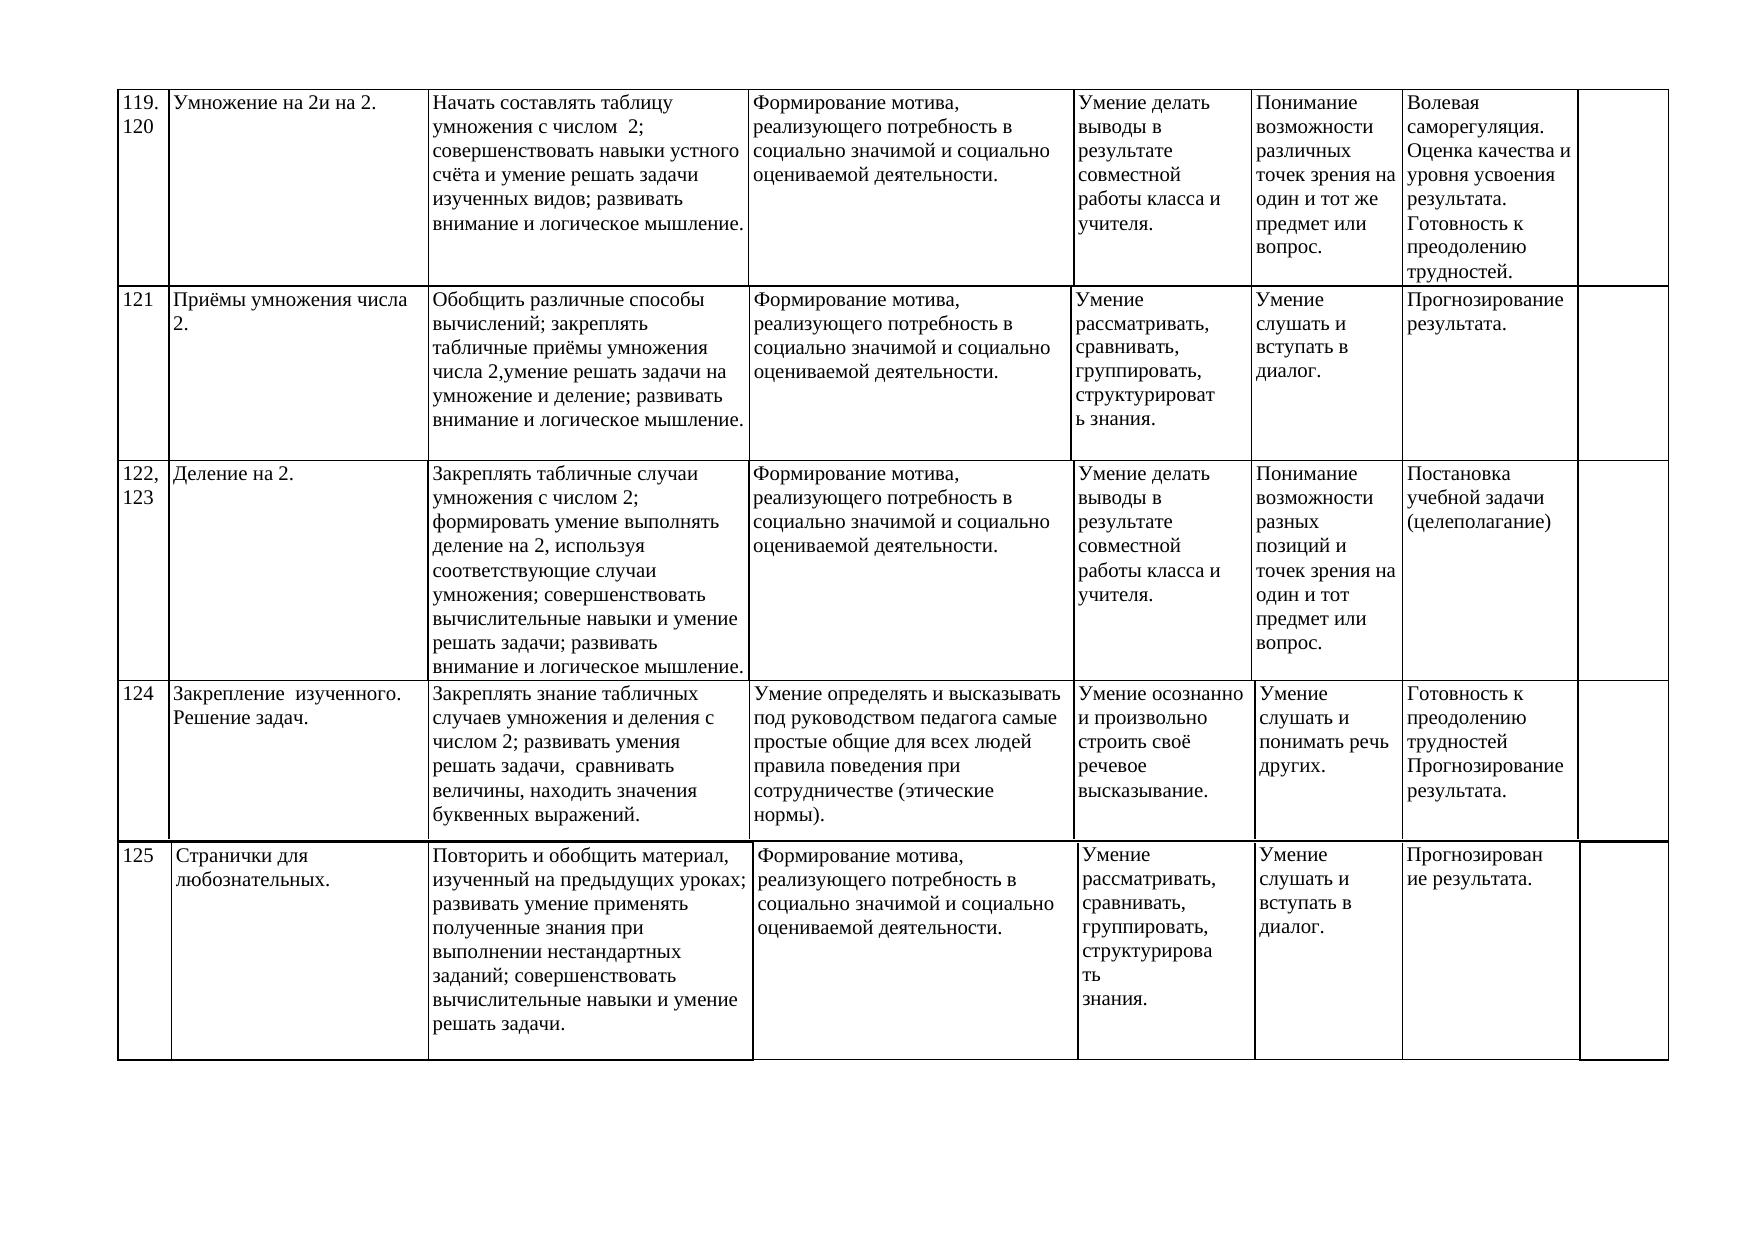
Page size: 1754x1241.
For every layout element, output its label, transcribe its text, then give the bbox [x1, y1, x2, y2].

table_header Прогнозирование результата. [1403, 842, 1579, 1059]
table_cell 122,123 [119, 461, 168, 680]
table_header 125 [119, 843, 171, 1059]
table_cell Формирование мотива, реализующего потребность в социально значимой и социально оцениваемой деятельности. [750, 461, 1073, 680]
table_cell Постановка учебной задачи (целеполагание) [1403, 461, 1577, 680]
table_cell Прогнозирование результата. [1403, 287, 1577, 460]
table_header [1581, 843, 1668, 1059]
table_cell 119. 120 [119, 90, 168, 285]
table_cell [1403, 90, 1577, 285]
table_cell Понимание возможности различных точек зрения на один и тот же предмет или вопрос. [1252, 90, 1402, 285]
table_cell Формирование мотива, реализующего потребность в социально значимой и социально оцениваемой деятельности. [749, 90, 1073, 285]
table_header Умение рассматривать, сравнивать, группировать, структурировать знания. [1079, 842, 1255, 1059]
table_cell Закрепление изученного. Решение задач. [170, 681, 428, 839]
table_cell Закреплять знание табличных случаев умножения и деления с числом 2; развивать умения решать задачи, сравнивать величины, находить значения буквенных выражений. [429, 681, 749, 839]
table_cell Деление на 2. [170, 461, 427, 680]
table_cell Закреплять табличные случаи умножения с числом 2; формировать умение выполнять деление на 2, используя соответствующие случаи умножения; совершенствовать вычислительные навыки и умение решать задачи; развивать внимание и логическое мышление. [429, 461, 748, 680]
table_cell Формирование мотива, реализующего потребность в социально значимой и социально оцениваемой деятельности. [750, 287, 1070, 460]
table_cell Приёмы умножения числа 2. [170, 287, 428, 460]
table_cell [1579, 461, 1668, 680]
table_cell 121 [119, 287, 168, 460]
table_cell [1579, 90, 1668, 285]
table_cell [1579, 287, 1668, 460]
table_header Умение слушать и вступать в диалог. [1256, 842, 1402, 1059]
table_cell Обобщить различные способы вычислений; закреплять табличные приёмы умножения числа 2,умение решать задачи на умножение и деление; развивать внимание и логическое мышление. [429, 287, 749, 460]
table_header Формирование мотива, реализующего потребность в социально значимой и социально оцениваемой деятельности. [754, 842, 1078, 1059]
table_cell Готовность к преодолению трудностей Прогнозирование результата. [1403, 681, 1577, 839]
table_header Повторить и обобщить материал, изученный на предыдущих уроках; развивать умение применять полученные знания при выполнении нестандартных заданий; совершенствовать вычислительные навыки и умение решать задачи. [429, 843, 752, 1059]
table_header Странички для любознательных. [172, 843, 428, 1059]
table_cell [1579, 681, 1668, 839]
table_cell Начать составлять таблицу умножения с числом 2; совершенствовать навыки устного счёта и умение решать задачи изученных видов; развивать внимание и логическое мышление. [429, 90, 748, 285]
table_cell Умение слушать и понимать речь других. [1256, 681, 1402, 839]
table_cell Умение рассматривать, сравнивать, группировать, структурировать знания. [1072, 287, 1251, 460]
table_cell 124 [119, 681, 168, 839]
table_cell Умение определять и высказывать под руководством педагога самые простые общие для всех людей правила поведения при сотрудничестве (этические нормы). [750, 681, 1073, 839]
table_cell Умение делать выводы в результате совместной работы класса и учителя. [1075, 461, 1251, 680]
table_cell Умножение на 2и на 2. [170, 90, 428, 285]
table_cell Умение слушать и вступать в диалог. [1252, 287, 1402, 460]
table_cell Понимание возможности разных позиций и точек зрения на один и тот предмет или вопрос. [1252, 461, 1402, 680]
table_cell Умение осознанно и произвольно строить своё речевое высказывание. [1075, 681, 1254, 839]
table_cell Умение делать выводы в результате совместной работы класса и учителя. [1075, 90, 1251, 285]
